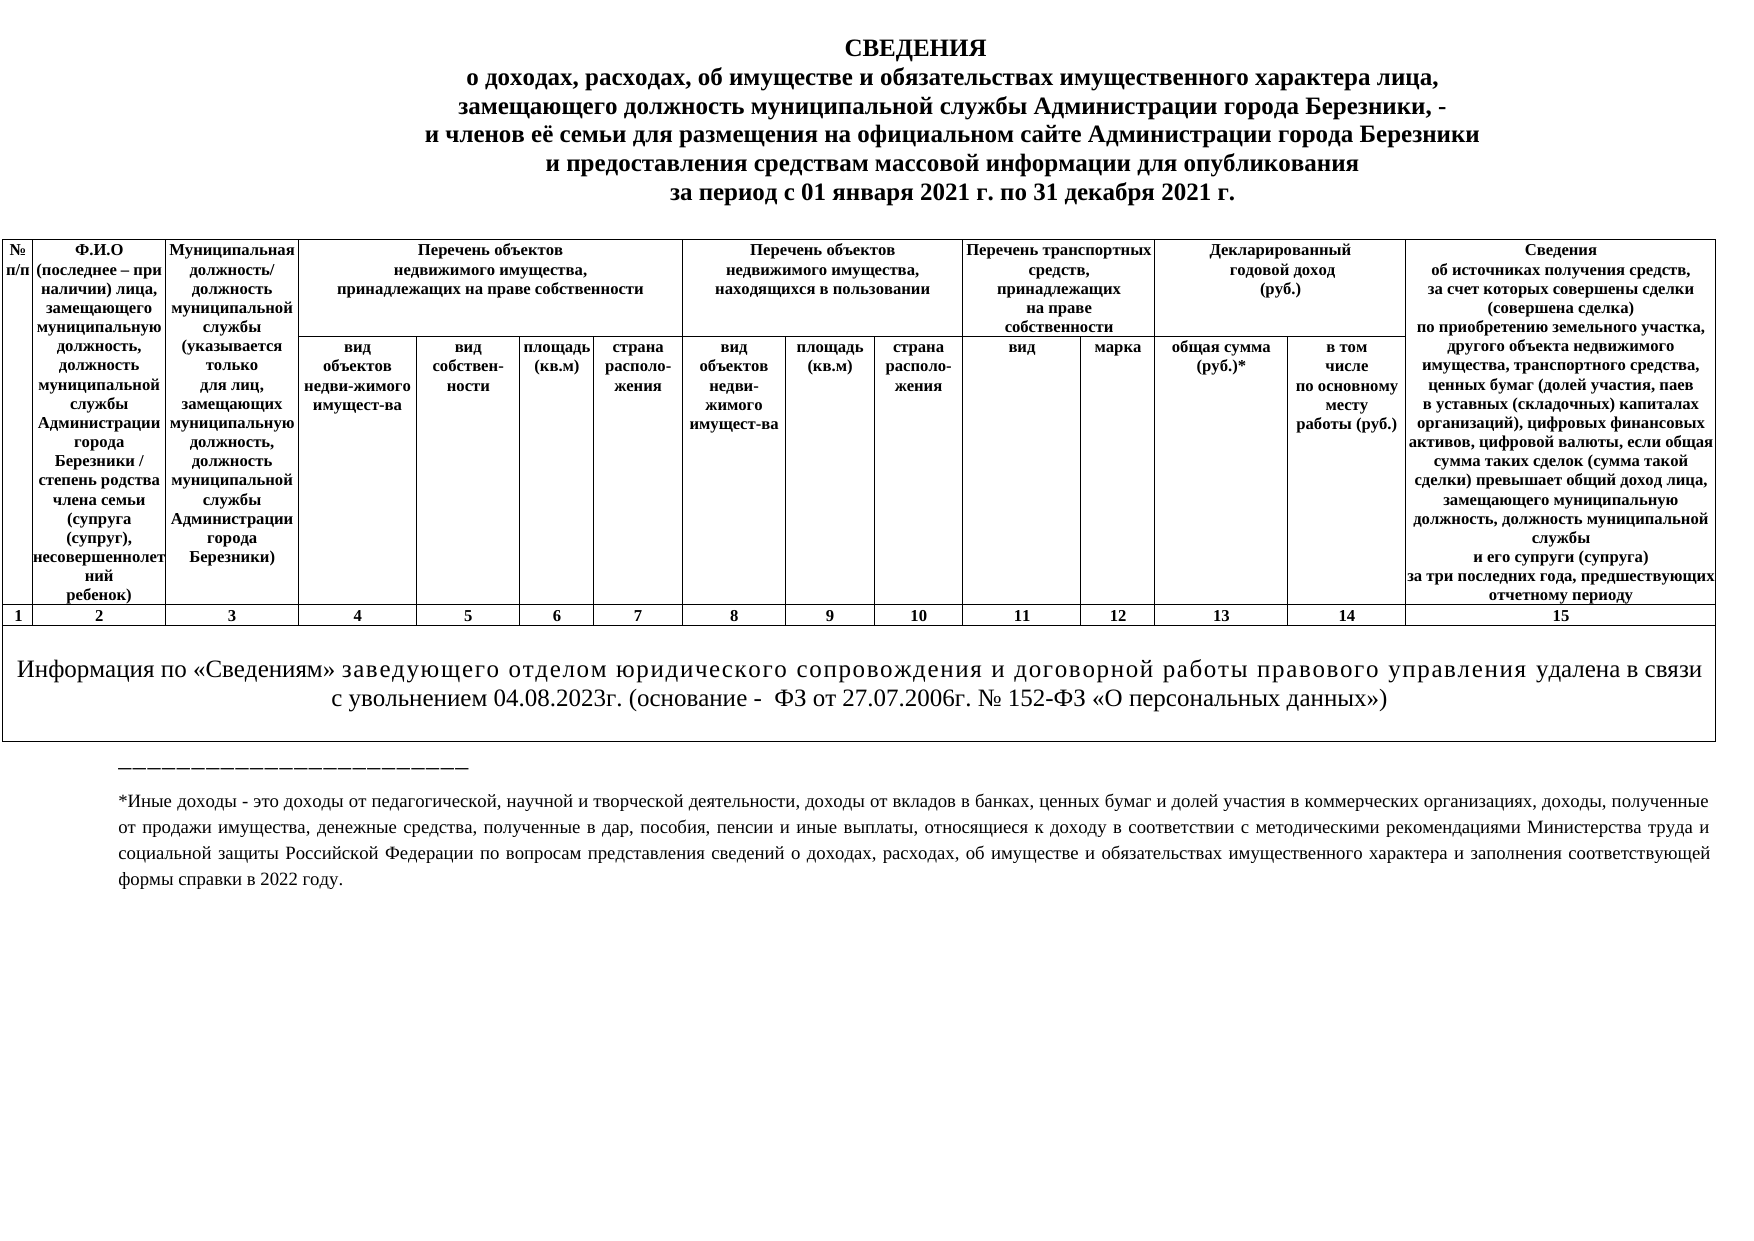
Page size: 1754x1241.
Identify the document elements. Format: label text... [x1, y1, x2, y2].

table_cell 12 [1081, 605, 1154, 624]
table_header Сведения об источниках получения средств, за счет которых совершены сделки (совершена сделка) по приобретению земельного участка, другого объекта недвижимого имущества, транспортного средства, ценных бумаг (долей участия, паев в уставных (складочных) капиталах организаций), цифровых финансовых активов, цифровой валюты, если общая сумма таких сделок (сумма такой сделки) превышает общий доход лица, замещающего муниципальную должность, должность муниципальной службы и его супруги (супруга) за три последних года, предшествующих отчетному периоду [1406, 240, 1715, 604]
table_cell 11 [963, 605, 1080, 624]
text и предоставления средствам массовой информации для опубликования [118, 148, 1713, 177]
table_cell 15 [1406, 605, 1715, 624]
text о доходах, расходах, об имуществе и обязательствах имущественного характера лица, [118, 62, 1713, 91]
table_header Ф.И.О (последнее – при наличии) лица, замещающего муниципальную должность, должность муниципальной службы Администрации города Березники / степень родства члена семьи (супруга (супруг), несовершеннолетний ребенок) [33, 240, 165, 604]
table_cell Информация по «Сведениям» заведующего отделом юридического сопровождения и договорной работы правового управления удалена в связи с увольнением 04.08.2023г. (основание - ФЗ от 27.07.2006г. № 152-ФЗ «О персональных данных») [3, 626, 1715, 741]
table_cell общая сумма (руб.)* [1155, 337, 1287, 604]
table_cell 5 [417, 605, 519, 624]
table_cell 8 [683, 605, 785, 624]
table_cell страна располо-жения [875, 337, 962, 604]
table_header Декларированный годовой доход (руб.) [1155, 240, 1405, 336]
text и членов её семьи для размещения на официальном сайте Администрации города Березники [118, 119, 1713, 148]
table_cell вид объектов недви-жимого имущест-ва [299, 337, 416, 604]
table_cell 14 [1288, 605, 1405, 624]
table_cell страна располо-жения [594, 337, 682, 604]
table_header № п/п [3, 240, 32, 604]
table_cell в том числе по основному месту работы (руб.) [1288, 337, 1405, 604]
table_header Муниципальная должность/ должность муниципальной службы (указывается только для лиц, замещающих муниципальную должность, должность муниципальной службы Администрации города Березники) [166, 240, 298, 604]
table_cell вид объектов недви-жимого имущест-ва [683, 337, 785, 604]
table_header Перечень объектов недвижимого имущества, принадлежащих на праве собственности [299, 240, 682, 336]
text замещающего должность муниципальной службы Администрации города Березники, - [118, 91, 1713, 119]
table_cell 13 [1155, 605, 1287, 624]
text СВЕДЕНИЯ [118, 33, 1713, 62]
table_cell вид собствен-ности [417, 337, 519, 604]
table_cell вид [963, 337, 1080, 604]
table_cell 1 [3, 605, 32, 624]
table_cell 7 [594, 605, 682, 624]
table_cell 3 [166, 605, 298, 624]
table_cell 9 [786, 605, 874, 624]
table_cell площадь (кв.м) [520, 337, 593, 604]
table_cell 4 [299, 605, 416, 624]
table_cell площадь (кв.м) [786, 337, 874, 604]
text за период с 01 января 2021 г. по 31 декабря 2021 г. [118, 177, 1713, 206]
table_cell марка [1081, 337, 1154, 604]
table_cell 10 [875, 605, 962, 624]
text ________________________ [118, 742, 1713, 772]
table_cell 2 [33, 605, 165, 624]
table_cell 6 [520, 605, 593, 624]
text *Иные доходы - это доходы от педагогической, научной и творческой деятельности, доходы от вкладов в банках, ценных бумаг и долей участия в коммерческих организациях, доходы, полученные от продажи имущества, денежные средства, полученные в дар, пособия, пенсии и иные выплаты, относящиеся к доходу в соответствии с методическими рекомендациями Министерства труда и социальной защиты Российской Федерации по вопросам представления сведений о доходах, расходах, об имуществе и обязательствах имущественного характера и заполнения соответствующей формы справки в 2022 году. [118, 790, 1713, 889]
table_header Перечень объектов недвижимого имущества, находящихся в пользовании [683, 240, 962, 336]
table_header Перечень транспортных средств, принадлежащих на праве собственности [963, 240, 1154, 336]
